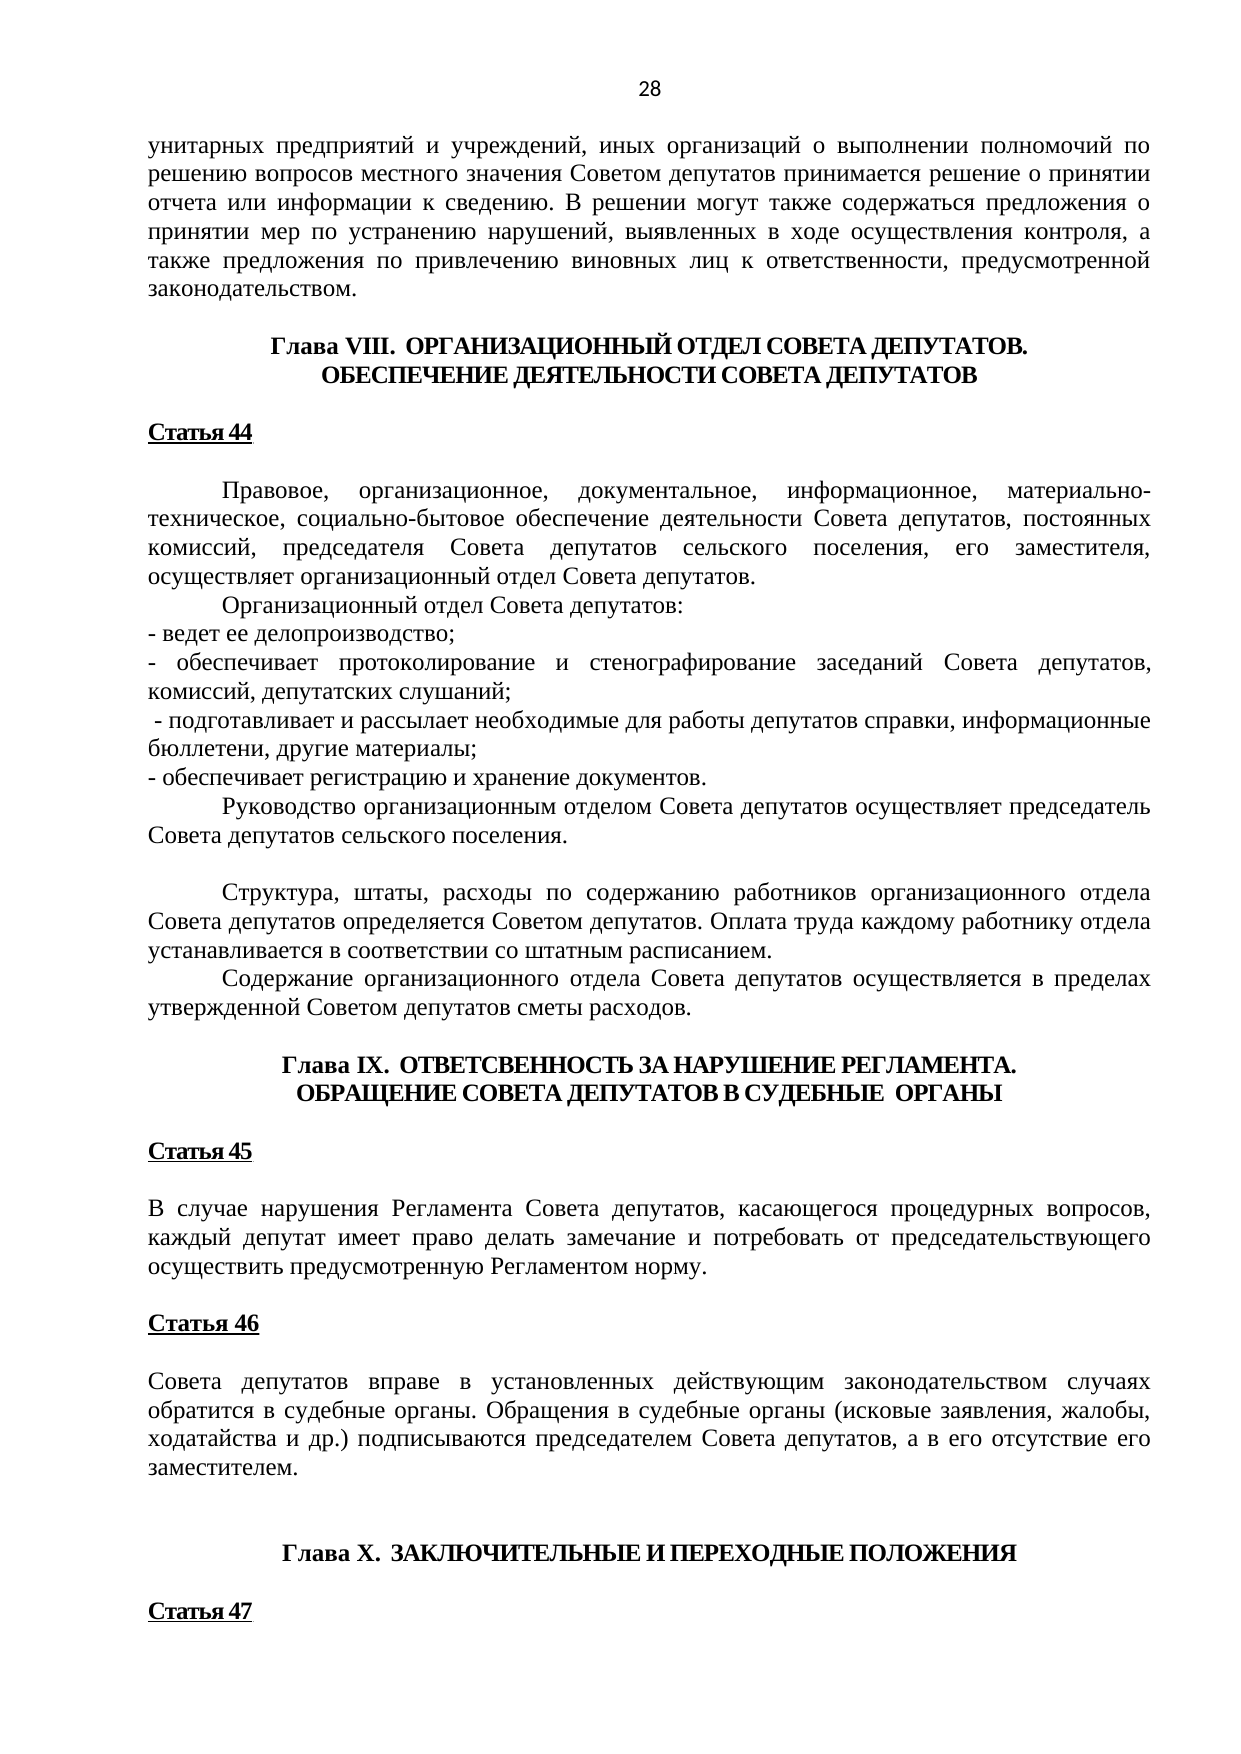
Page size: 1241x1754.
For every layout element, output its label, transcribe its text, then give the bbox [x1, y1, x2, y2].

text Совета депутатов вправе в установленных действующим законодательством случаях обратится в судебные органы. Обращения в судебные органы (исковые заявления, жалобы, ходатайства и др.) подписываются председателем Совета депутатов, а в его отсутствие его заместителем. [148, 1366, 1152, 1481]
text Структура, штаты, расходы по содержанию работников организационного отдела Совета депутатов определяется Советом депутатов. Оплата труда каждому работнику отдела устанавливается в соответствии со штатным расписанием. [148, 877, 1152, 963]
text - обеспечивает регистрацию и хранение документов. [148, 762, 1152, 791]
text Руководство организационным отделом Совета депутатов осуществляет председатель Совета депутатов сельского поселения. [148, 791, 1152, 848]
text Организационный отдел Совета депутатов: [148, 590, 1152, 618]
text Глава X. ЗАКЛЮЧИТЕЛЬНЫЕ И ПЕРЕХОДНЫЕ ПОЛОЖЕНИЯ [148, 1538, 1152, 1567]
text Глава VIII. ОРГАНИЗАЦИОННЫЙ ОТДЕЛ СОВЕТА ДЕПУТАТОВ. [148, 331, 1152, 360]
text - обеспечивает протоколирование и стенографирование заседаний Совета депутатов, комиссий, депутатских слушаний; [148, 647, 1152, 705]
text Правовое, организационное, документальное, информационное, материально-техническое, социально-бытовое обеспечение деятельности Совета депутатов, постоянных комиссий, председателя Совета депутатов сельского поселения, его заместителя, осуществляет организационный отдел Совета депутатов. [148, 475, 1152, 590]
text Глава IX. ОТВЕТСВЕННОСТЬ ЗА НАРУШЕНИЕ РЕГЛАМЕНТА. [148, 1050, 1152, 1078]
text ОБРАЩЕНИЕ СОВЕТА ДЕПУТАТОВ В СУДЕБНЫЕ ОРГАНЫ [148, 1078, 1152, 1107]
text Статья 47 [148, 1596, 1152, 1625]
text Статья 45 [148, 1136, 1152, 1165]
text Статья 44 [148, 417, 1152, 446]
text - подготавливает и рассылает необходимые для работы депутатов справки, информационные бюллетени, другие материалы; [148, 705, 1152, 762]
text Статья 46 [148, 1308, 1152, 1337]
text - ведет ее делопроизводство; [148, 618, 1152, 647]
text В случае нарушения Регламента Совета депутатов, касающегося процедурных вопросов, каждый депутат имеет право делать замечание и потребовать от председательствующего осуществить предусмотренную Регламентом норму. [148, 1193, 1152, 1280]
text Содержание организационного отдела Совета депутатов осуществляется в пределах утвержденной Советом депутатов сметы расходов. [148, 963, 1152, 1021]
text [148, 130, 1152, 302]
text ОБЕСПЕЧЕНИЕ ДЕЯТЕЛЬНОСТИ СОВЕТА ДЕПУТАТОВ [148, 360, 1152, 388]
